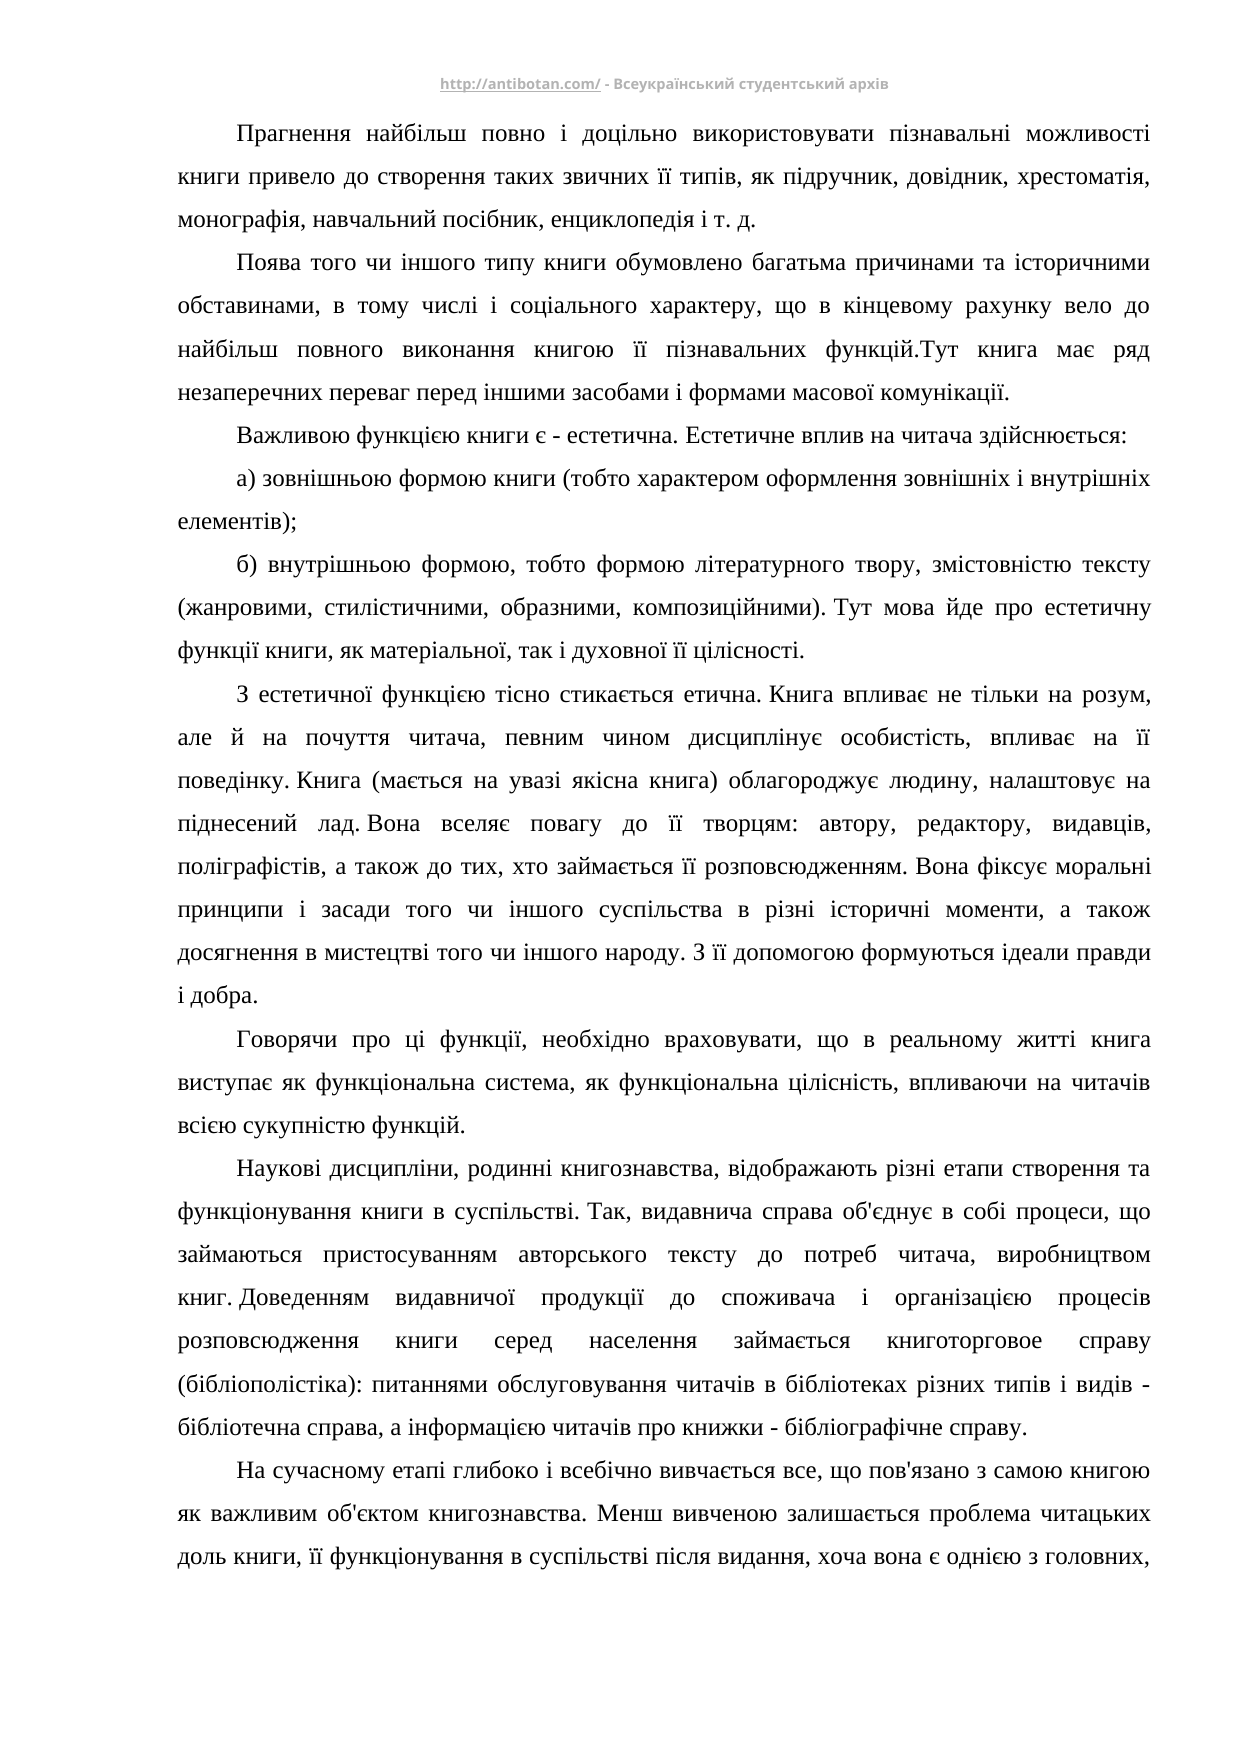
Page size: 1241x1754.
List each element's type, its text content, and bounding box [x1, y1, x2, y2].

text а) зовнішньою формою книги (тобто характером оформлення зовнішніх і внутрішніх елементів); [177, 463, 1152, 535]
text б) внутрішньою формою, тобто формою літературного твору, змістовністю тексту (жанровими, стилістичними, образними, композиційними). Тут мова йде про естетичну функції книги, як матеріальної, так і духовної її цілісності. [177, 549, 1152, 664]
text З естетичної функцією тісно стикається етична. Книга впливає не тільки на розум, але й на почуття читача, певним чином дисциплінує особистість, впливає на її поведінку. Книга (мається на увазі якісна книга) облагороджує людину, налаштовує на піднесений лад. Вона вселяє повагу до її творцям: автору, редактору, видавців, поліграфістів, а також до тих, хто займається її розповсюдженням. Вона фіксує моральні принципи і засади того чи іншого суспільства в різні історичні моменти, а також досягнення в мистецтві того чи іншого народу. З її допомогою формуються ідеали правди і добра. [177, 679, 1152, 1009]
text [177, 1455, 1152, 1570]
text Наукові дисципліни, родинні книгознавства, відображають різні етапи створення та функціонування книги в суспільстві. Так, видавнича справа об'єднує в собі процеси, що займаються пристосуванням авторського тексту до потреб читача, виробництвом книг. Доведенням видавничої продукції до споживача і організацією процесів розповсюдження книги серед населення займається книготорговое справу (бібліополістіка): питаннями обслуговування читачів в бібліотеках різних типів і видів - бібліотечна справа, а інформацією читачів про книжки - бібліографічне справу. [177, 1153, 1152, 1441]
text Важливою функцією книги є - естетична. Естетичне вплив на читача здійснюється: [177, 420, 1152, 449]
text Прагнення найбільш повно і доцільно використовувати пізнавальні можливості книги привело до створення таких звичних її типів, як підручник, довідник, хрестоматія, монографія, навчальний посібник, енциклопедія і т. д. [177, 118, 1152, 233]
text Поява того чи іншого типу книги обумовлено багатьма причинами та історичними обставинами, в тому числі і соціального характеру, що в кінцевому рахунку вело до найбільш повного виконання книгою її пізнавальних функцій.Тут книга має ряд незаперечних переваг перед іншими засобами і формами масової комунікації. [177, 247, 1152, 406]
text Говорячи про ці функції, необхідно враховувати, що в реальному житті книга виступає як функціональна система, як функціональна цілісність, впливаючи на читачів всією сукупністю функцій. [177, 1024, 1152, 1139]
